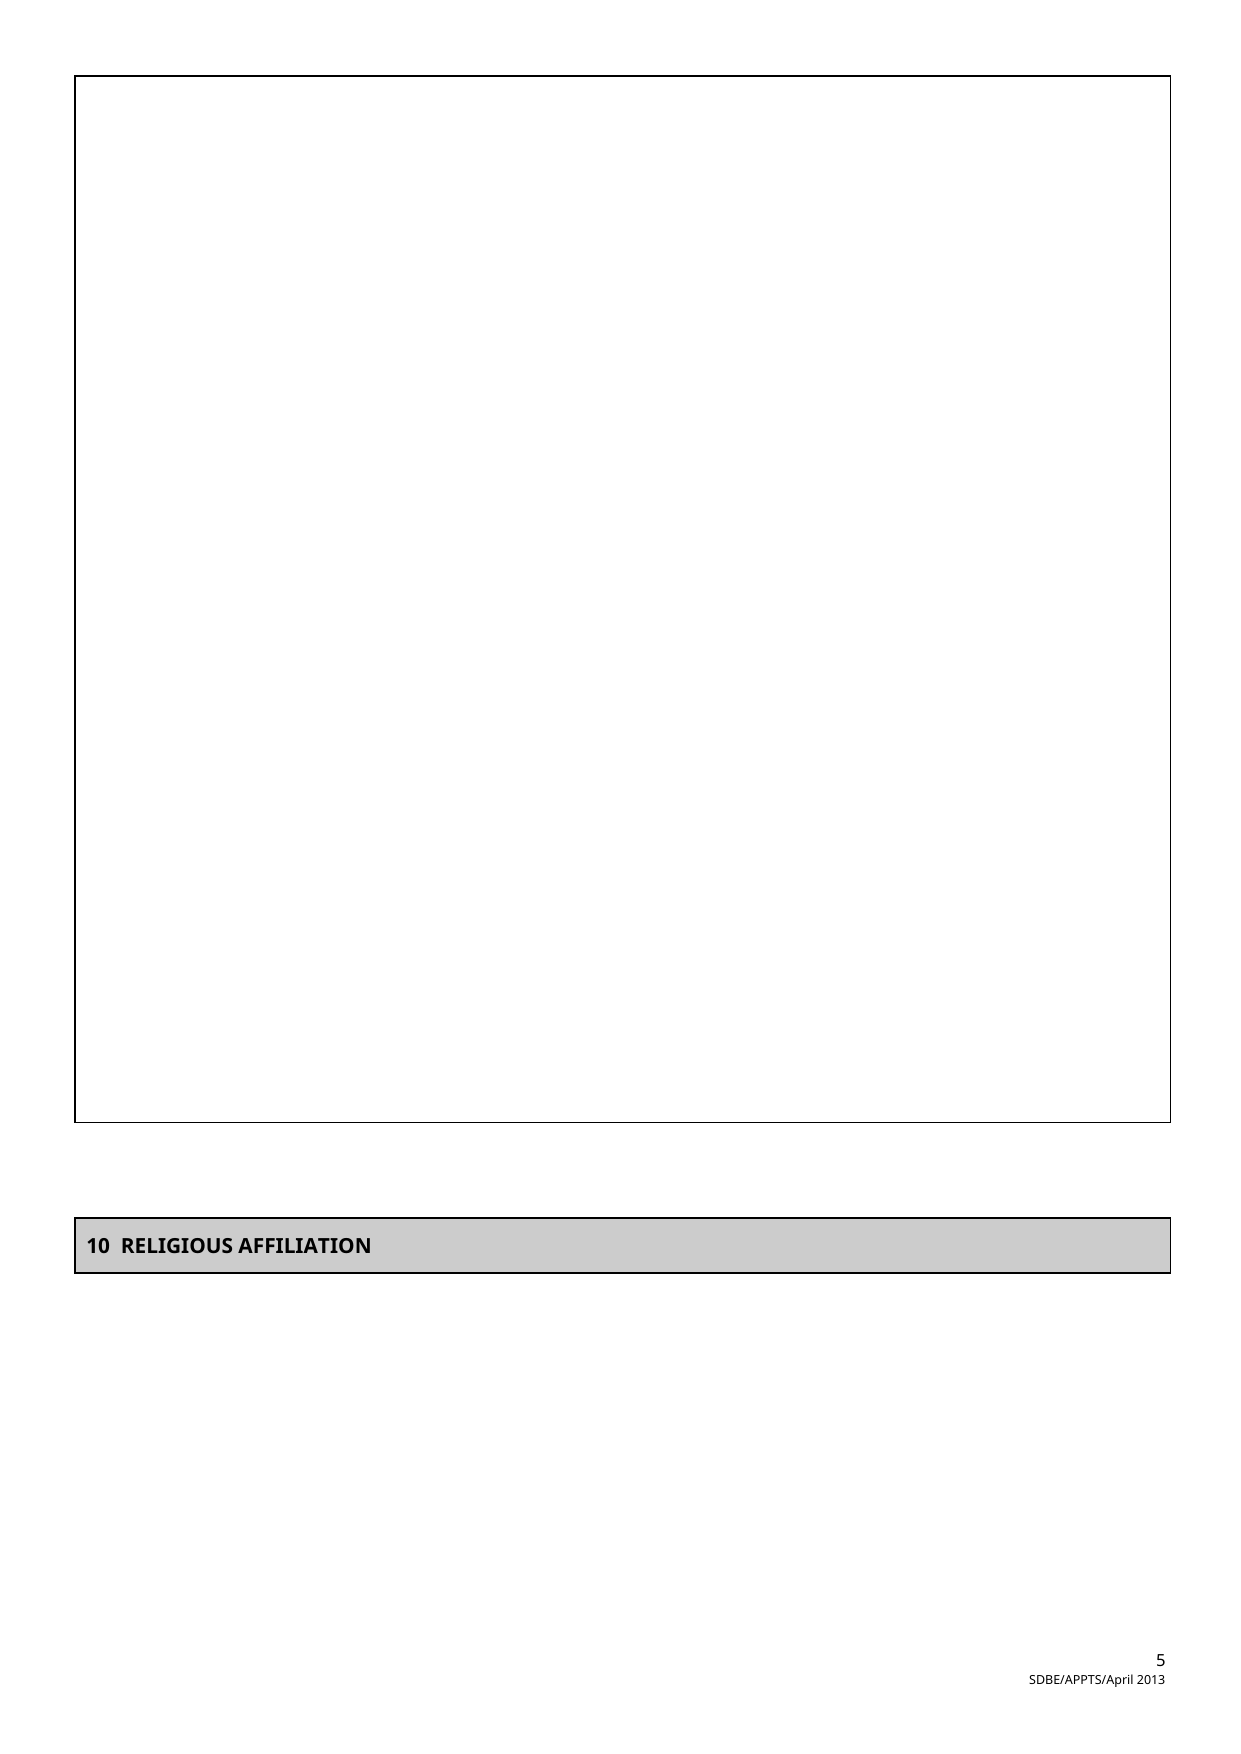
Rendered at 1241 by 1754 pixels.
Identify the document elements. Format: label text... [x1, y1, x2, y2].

table_cell [76, 77, 1170, 1122]
table_header 10 RELIGIOUS AFFILIATION [76, 1219, 1170, 1272]
